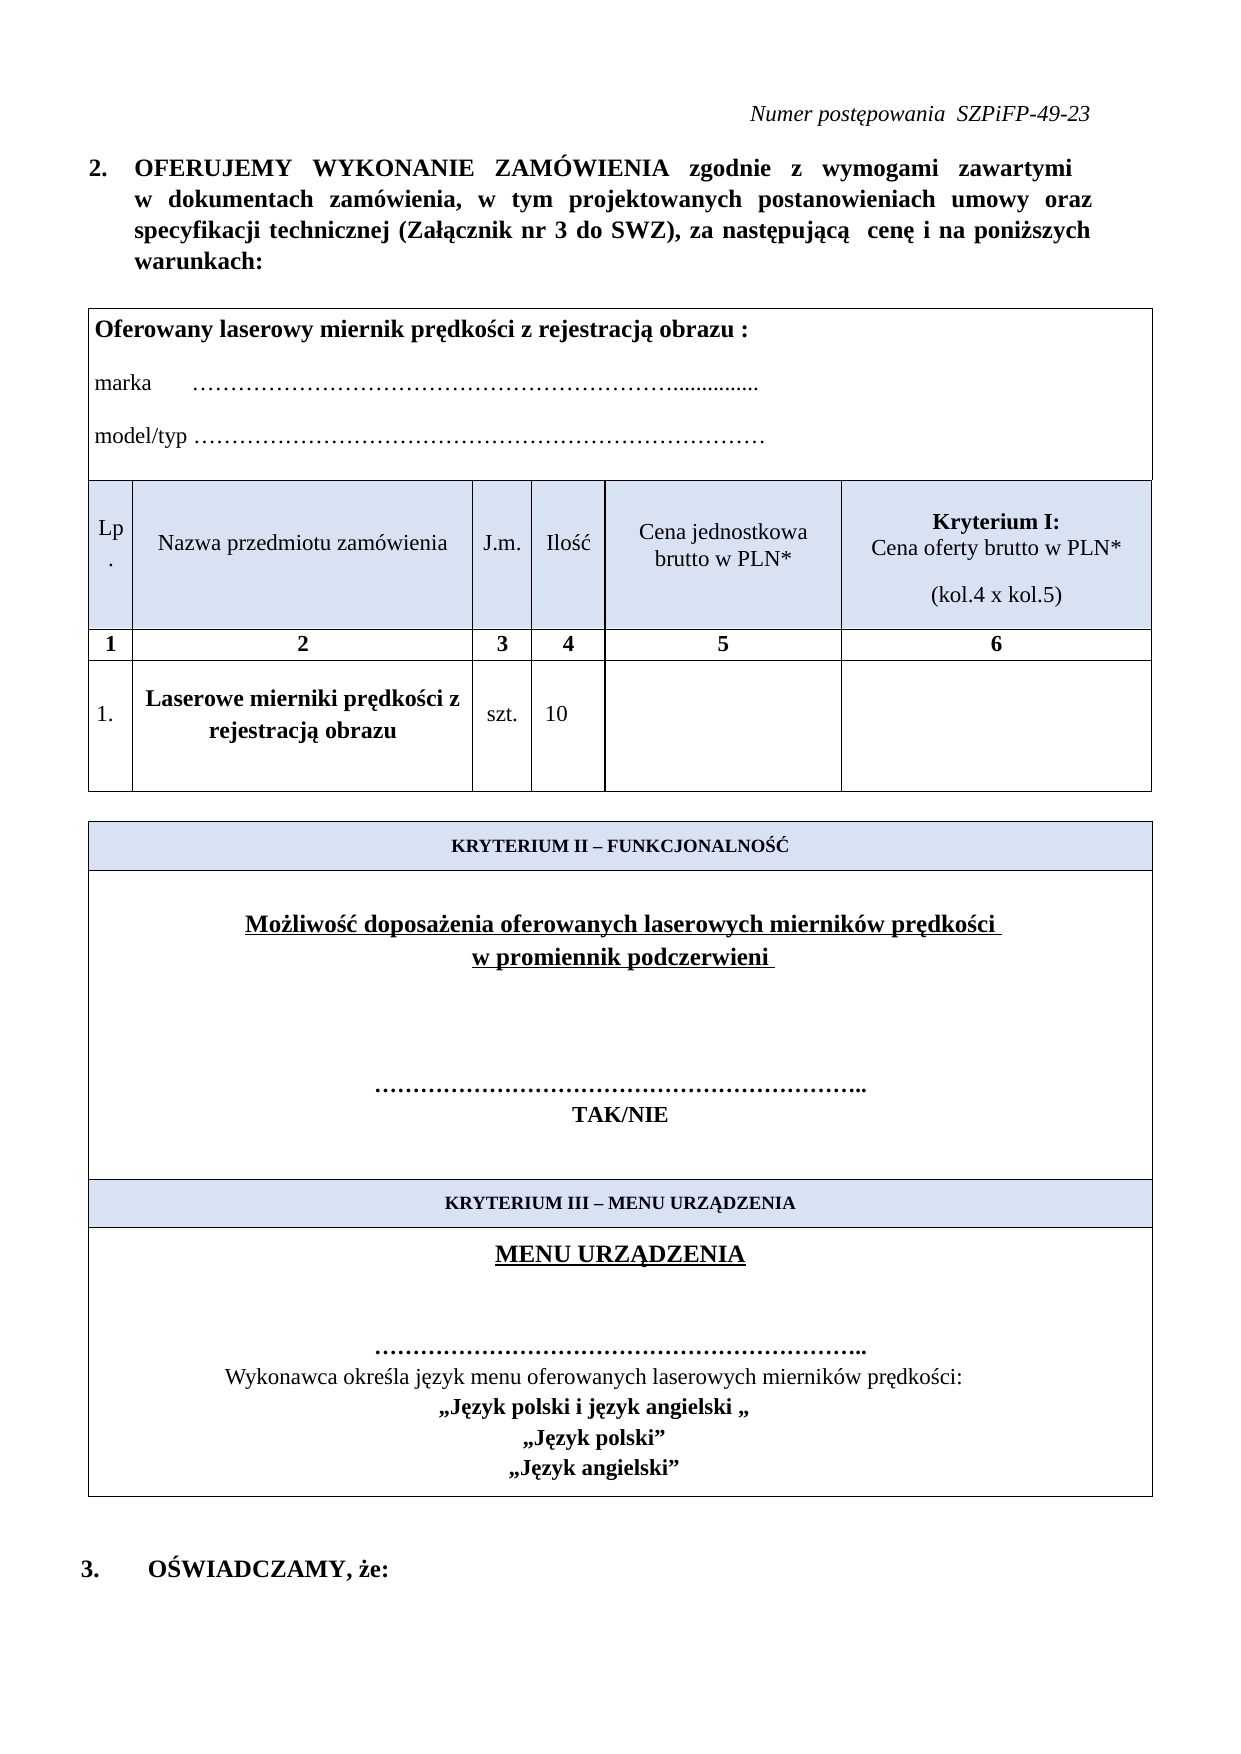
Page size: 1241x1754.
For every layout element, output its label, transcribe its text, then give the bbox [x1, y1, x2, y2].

table_header J.m. [473, 481, 531, 628]
table_header Ilość [532, 481, 604, 628]
table_header Lp. [89, 481, 132, 628]
table_header Kryterium I: Cena oferty brutto w PLN* (kol.4 x kol.5) [842, 481, 1151, 628]
table_cell Laserowe mierniki prędkości z rejestracją obrazu [133, 661, 472, 791]
table_cell 1. [89, 661, 132, 791]
table_cell 5 [606, 630, 841, 660]
table_header Oferowany laserowy miernik prędkości z rejestracją obrazu : marka ………………………………………………………............... model/typ ………………………………………………………………… [89, 309, 1152, 480]
table_cell 3 [473, 630, 531, 660]
table_cell 10 [532, 661, 604, 791]
table_cell 1 [89, 630, 132, 660]
table_cell 4 [532, 630, 604, 660]
table_header KRYTERIUM II – FUNKCJONALNOŚĆ [89, 822, 1152, 870]
table_cell KRYTERIUM III – MENU URZĄDZENIA [89, 1180, 1152, 1227]
table_cell [842, 661, 1151, 791]
table_cell 2 [133, 630, 472, 660]
list OŚWIADCZAMY, że: [81, 1554, 1093, 1583]
table_cell 6 [842, 630, 1151, 660]
table_cell MENU URZĄDZENIA ……………………………………………………….. Wykonawca określa język menu oferowanych laserowych mierników prędkości: „Język polski i język angielski „ „Język polski” „Język angielski” [89, 1228, 1152, 1496]
list OFERUJEMY WYKONANIE ZAMÓWIENIA zgodnie z wymogami zawartymi w dokumentach zamówienia, w tym projektowanych postanowieniach umowy oraz specyfikacji technicznej (Załącznik nr 3 do SWZ), za następującą cenę i na poniższych warunkach: [88, 153, 1093, 275]
table_header Nazwa przedmiotu zamówienia [133, 481, 472, 628]
table_header Cena jednostkowa brutto w PLN* [606, 481, 841, 628]
table_cell szt. [473, 661, 531, 791]
table_cell Możliwość doposażenia oferowanych laserowych mierników prędkości w promiennik podczerwieni ……………………………………………………….. TAK/NIE [89, 871, 1152, 1179]
table_cell [606, 661, 841, 791]
